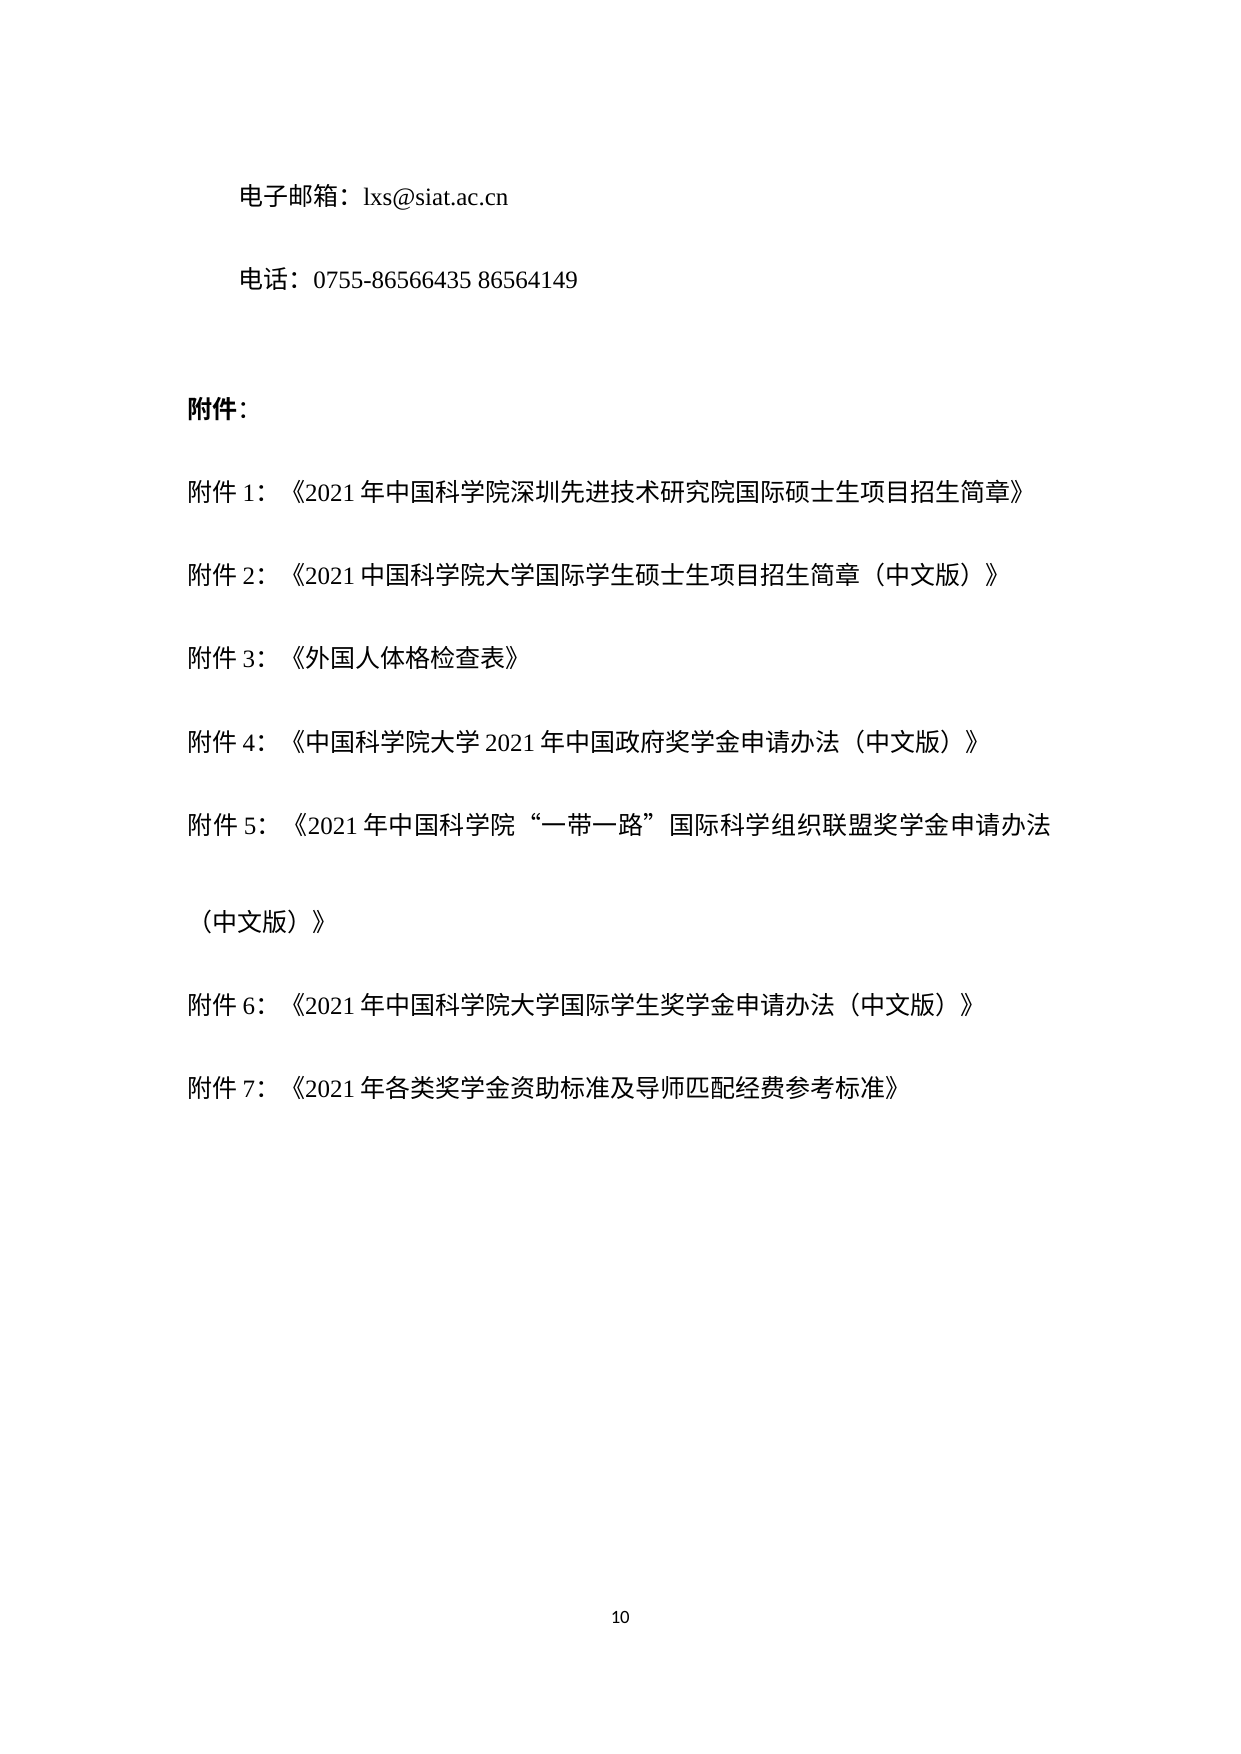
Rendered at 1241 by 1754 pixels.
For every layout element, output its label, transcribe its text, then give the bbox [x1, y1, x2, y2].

text 附件7：《2021年各类奖学金资助标准及导师匹配经费参考标准》 [187, 1054, 1053, 1119]
text 附件4：《中国科学院大学2021年中国政府奖学金申请办法（中文版）》 [187, 708, 1053, 773]
text 电话：0755-86566435 86564149 [187, 245, 1053, 310]
text 附件6：《2021年中国科学院大学国际学生奖学金申请办法（中文版）》 [187, 971, 1053, 1036]
text 附件1：《2021年中国科学院深圳先进技术研究院国际硕士生项目招生简章》 [187, 458, 1053, 523]
text 附件： [187, 375, 1053, 440]
text 附件3：《外国人体格检查表》 [187, 624, 1053, 689]
text 附件2：《2021中国科学院大学国际学生硕士生项目招生简章（中文版）》 [187, 541, 1053, 606]
text 附件5：《2021年中国科学院“一带一路”国际科学组织联盟奖学金申请办法（中文版）》 [187, 791, 1053, 953]
text 电子邮箱：lxs@siat.ac.cn [187, 162, 1053, 227]
